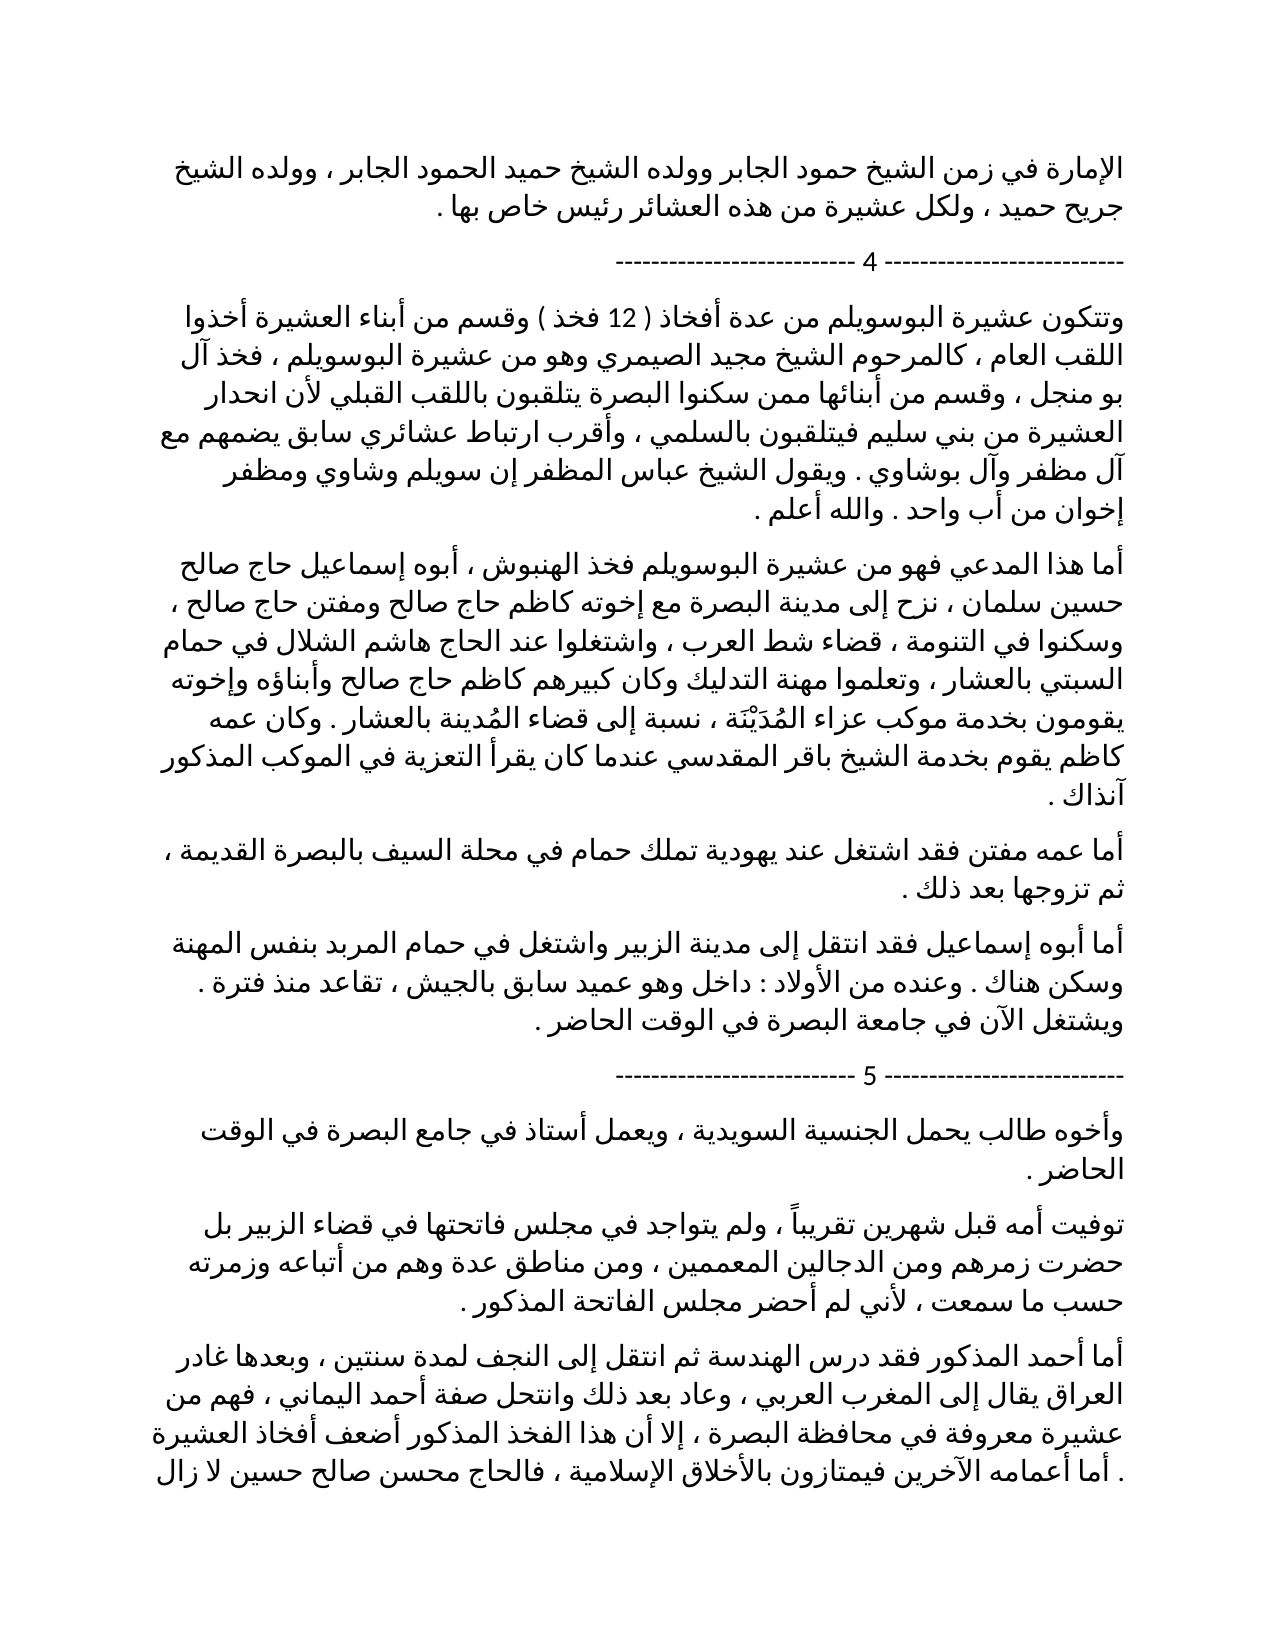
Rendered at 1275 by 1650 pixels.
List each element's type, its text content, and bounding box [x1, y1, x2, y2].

text وأخوه طالب يحمل الجنسية السويدية ، ويعمل أستاذ في جامع البصرة في الوقت الحاضر . [150, 1112, 1125, 1186]
text توفيت أمه قبل شهرين تقريباً ، ولم يتواجد في مجلس فاتحتها في قضاء الزبير بل حضرت زمرهم ومن الدجالين المعممين ، ومن مناطق عدة وهم من أتباعه وزمرته حسب ما سمعت ، لأني لم أحضر مجلس الفاتحة المذكور . [150, 1206, 1125, 1318]
text وتتكون عشيرة البوسويلم من عدة أفخاذ ( 12 فخذ ) وقسم من أبناء العشيرة أخذوا اللقب العام ، كالمرحوم الشيخ مجيد الصيمري وهو من عشيرة البوسويلم ، فخذ آل بو منجل ، وقسم من أبنائها ممن سكنوا البصرة يتلقبون باللقب القبلي لأن انحدار العشيرة من بني سليم فيتلقبون بالسلمي ، وأقرب ارتباط عشائري سابق يضمهم مع آل مظفر وآل بوشاوي . ويقول الشيخ عباس المظفر إن سويلم وشاوي ومظفر إخوان من أب واحد . والله أعلم . [150, 299, 1125, 526]
text --------------------------- 4 --------------------------- [150, 243, 1125, 279]
text --------------------------- 5 --------------------------- [150, 1057, 1125, 1093]
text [150, 150, 1125, 224]
text أما أبوه إسماعيل فقد انتقل إلى مدينة الزبير واشتغل في حمام المربد بنفس المهنة وسكن هناك . وعنده من الأولاد : داخل وهو عميد سابق بالجيش ، تقاعد منذ فترة . ويشتغل الآن في جامعة البصرة في الوقت الحاضر . [150, 925, 1125, 1038]
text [150, 1338, 1125, 1489]
text أما هذا المدعي فهو من عشيرة البوسويلم فخذ الهنبوش ، أبوه إسماعيل حاج صالح حسين سلمان ، نزح إلى مدينة البصرة مع إخوته كاظم حاج صالح ومفتن حاج صالح ، وسكنوا في التنومة ، قضاء شط العرب ، واشتغلوا عند الحاج هاشم الشلال في حمام السبتي بالعشار ، وتعلموا مهنة التدليك وكان كبيرهم كاظم حاج صالح وأبناؤه وإخوته يقومون بخدمة موكب عزاء المُدَيْنَة ، نسبة إلى قضاء المُدينة بالعشار . وكان عمه كاظم يقوم بخدمة الشيخ باقر المقدسي عندما كان يقرأ التعزية في الموكب المذكور آنذاك . [150, 546, 1125, 812]
text أما عمه مفتن فقد اشتغل عند يهودية تملك حمام في محلة السيف بالبصرة القديمة ، ثم تزوجها بعد ذلك . [150, 832, 1125, 906]
